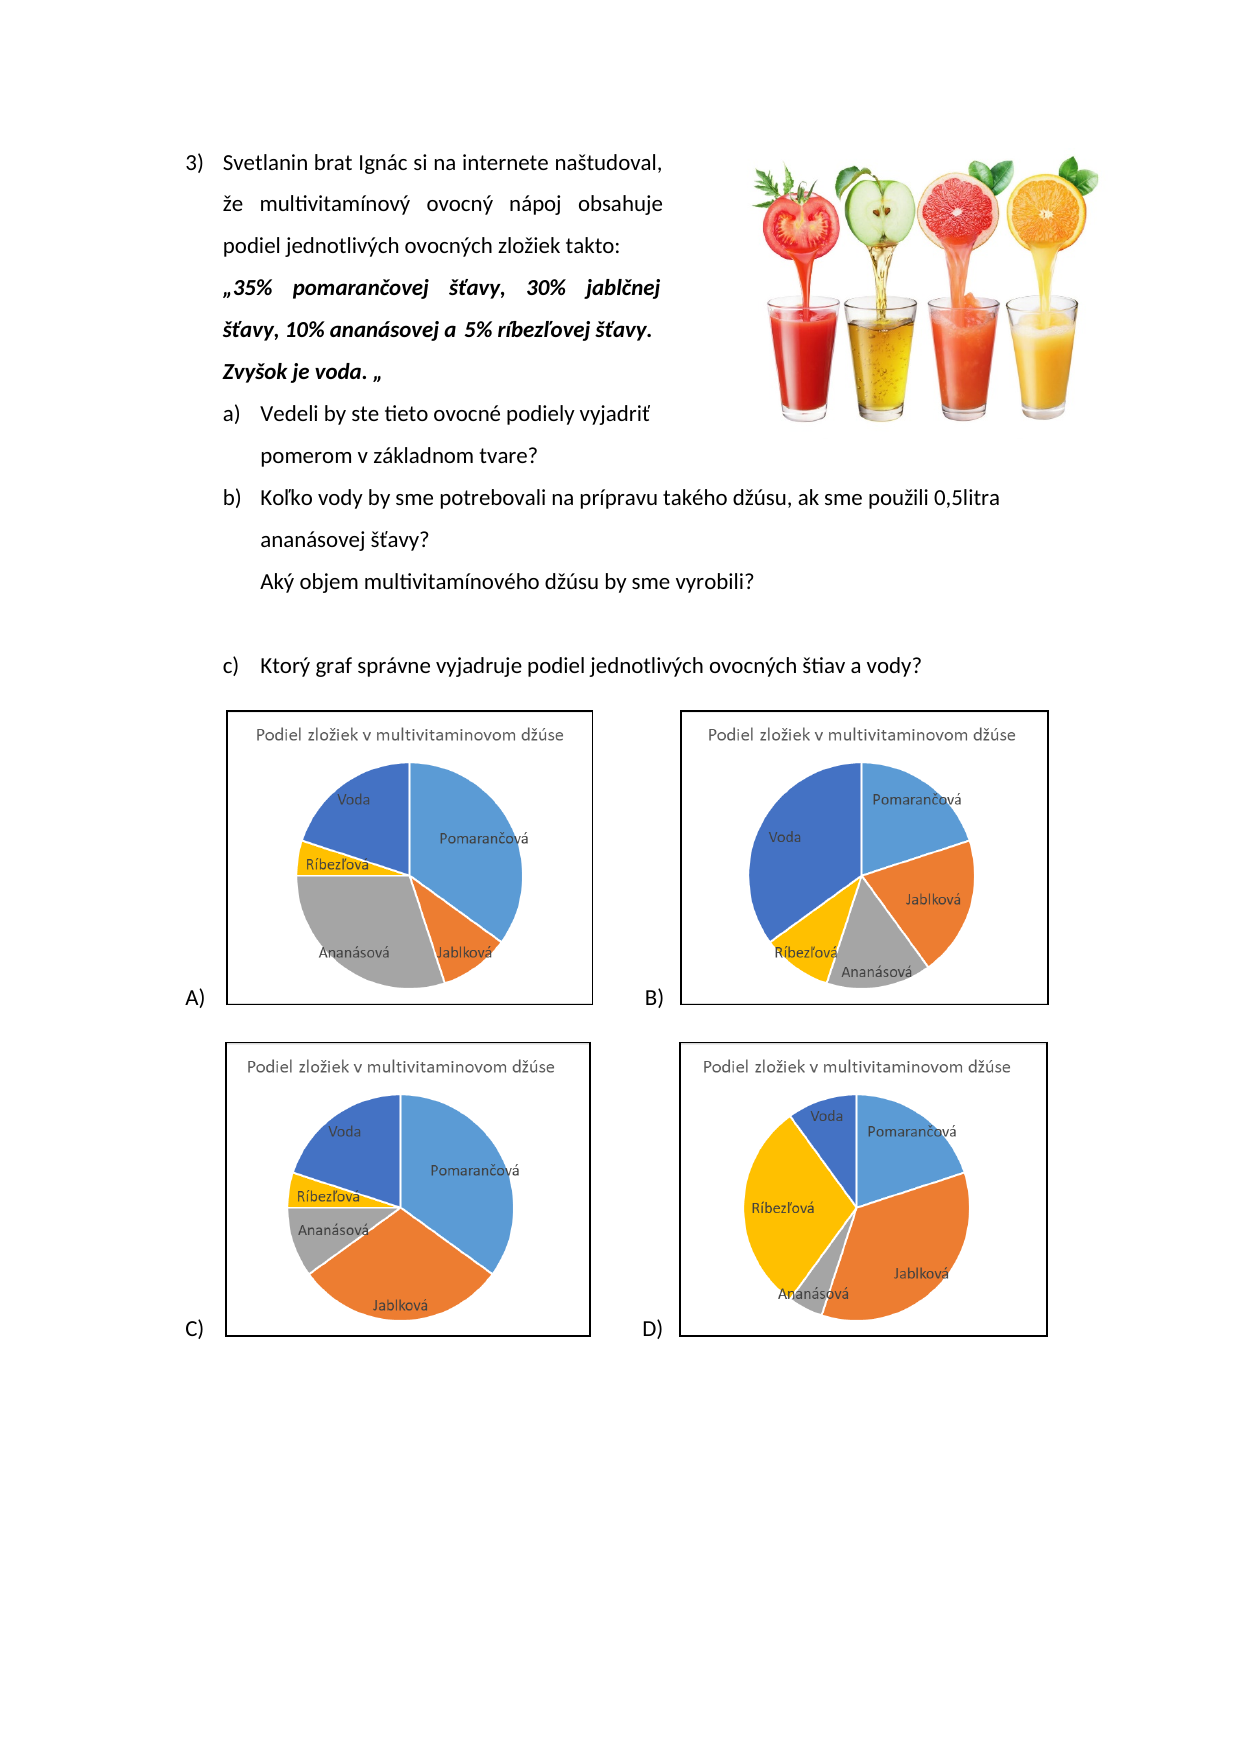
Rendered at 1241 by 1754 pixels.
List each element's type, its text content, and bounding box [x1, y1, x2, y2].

list Vedeli by ste tieto ovocné podiely vyjadriť pomerom v základnom tvare? [223, 399, 1093, 469]
list Aký objem multivitamínového džúsu by sme vyrobili? [260, 567, 1093, 595]
list Koľko vody by sme potrebovali na prípravu takého džúsu, ak sme použili 0,5litra ananásovej šťavy? [223, 483, 1093, 553]
picture [682, 712, 1047, 1004]
picture [227, 1043, 589, 1335]
picture [228, 712, 592, 1004]
picture [681, 1043, 1046, 1335]
list Svetlanin brat Ignác si na internete naštudoval, že multivitamínový ovocný nápoj obsahuje podiel jednotlivých ovocných zložiek takto: [185, 148, 682, 259]
list „35% pomarančovej šťavy, 30% jablčnej šťavy, 10% ananásovej a 5% ríbezľovej šťavy. [223, 273, 682, 343]
list Ktorý graf správne vyjadruje podiel jednotlivých ovocných štiav a vody? [223, 651, 1093, 679]
picture [682, 148, 1164, 439]
list Zvyšok je voda. „ [223, 357, 682, 386]
